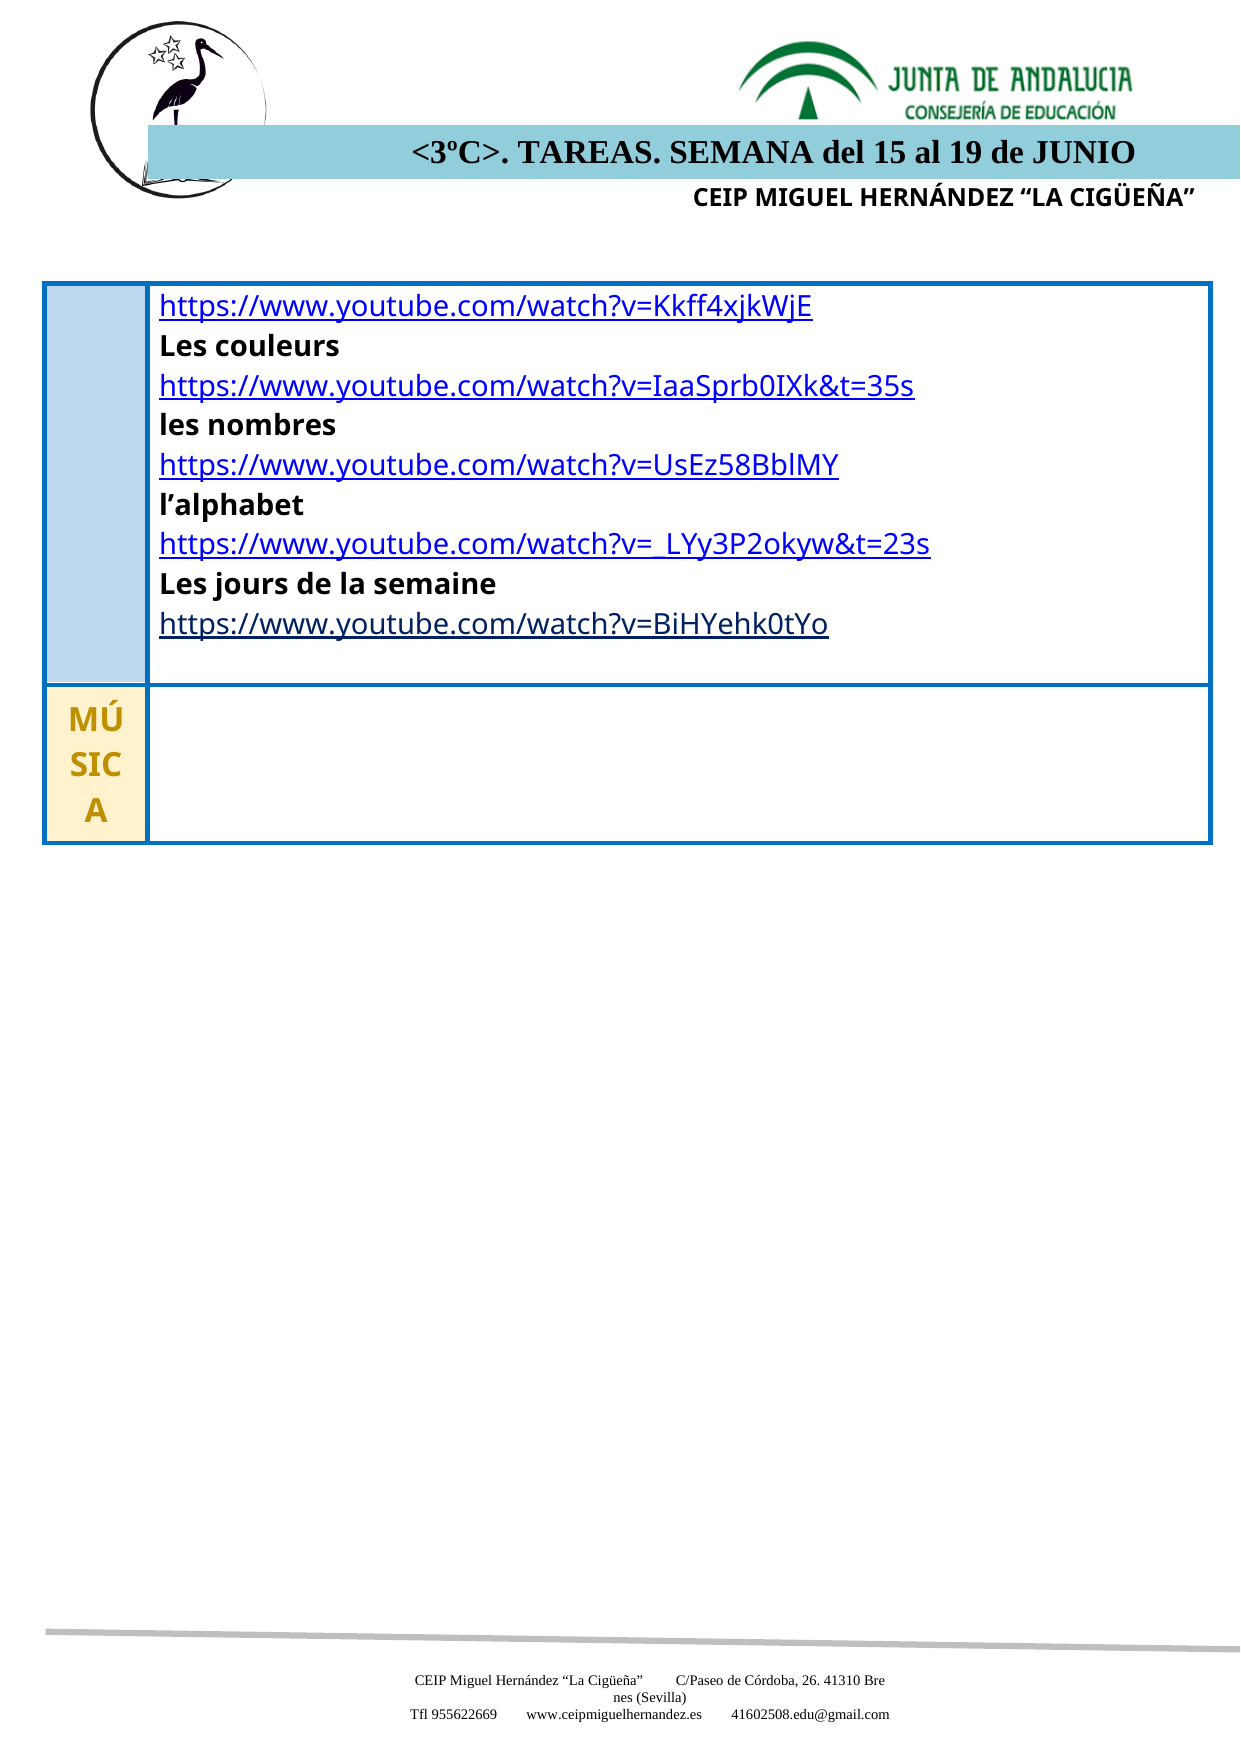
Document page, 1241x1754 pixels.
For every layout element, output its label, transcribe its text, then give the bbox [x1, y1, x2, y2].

table_cell [150, 687, 1208, 841]
picture [86, 16, 271, 205]
picture [729, 13, 1148, 125]
table_cell FRANCÉS [47, 286, 145, 682]
table_cell MÚSICA [47, 687, 145, 841]
